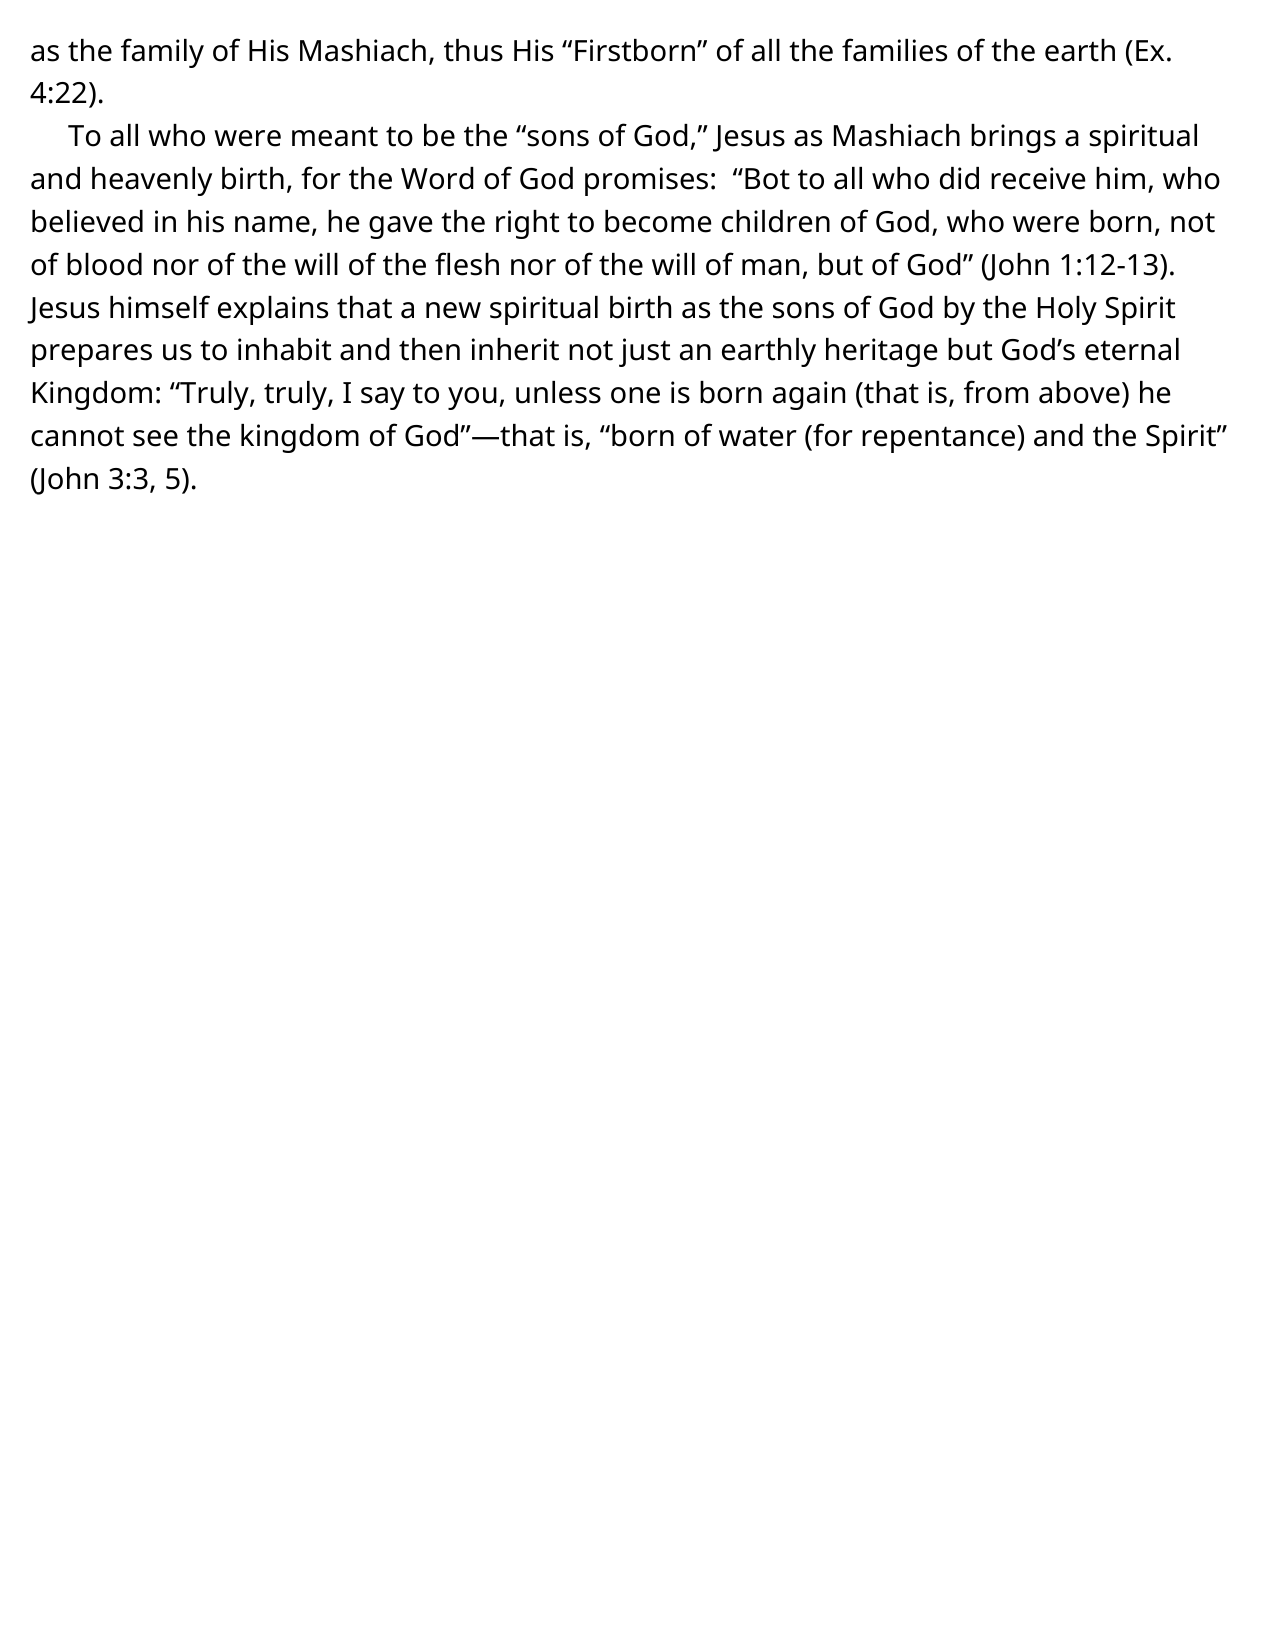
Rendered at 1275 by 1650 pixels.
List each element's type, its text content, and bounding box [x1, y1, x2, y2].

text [30, 30, 1245, 112]
text To all who were meant to be the “sons of God,” Jesus as Mashiach brings a spiritual and heavenly birth, for the Word of God promises: “Bot to all who did receive him, who believed in his name, he gave the right to become children of God, who were born, not of blood nor of the will of the flesh nor of the will of man, but of God” (John 1:12-13). Jesus himself explains that a new spiritual birth as the sons of God by the Holy Spirit prepares us to inhabit and then inherit not just an earthly heritage but God’s eternal Kingdom: “Truly, truly, I say to you, unless one is born again (that is, from above) he cannot see the kingdom of God”—that is, “born of water (for repentance) and the Spirit” (John 3:3, 5). [30, 116, 1245, 498]
